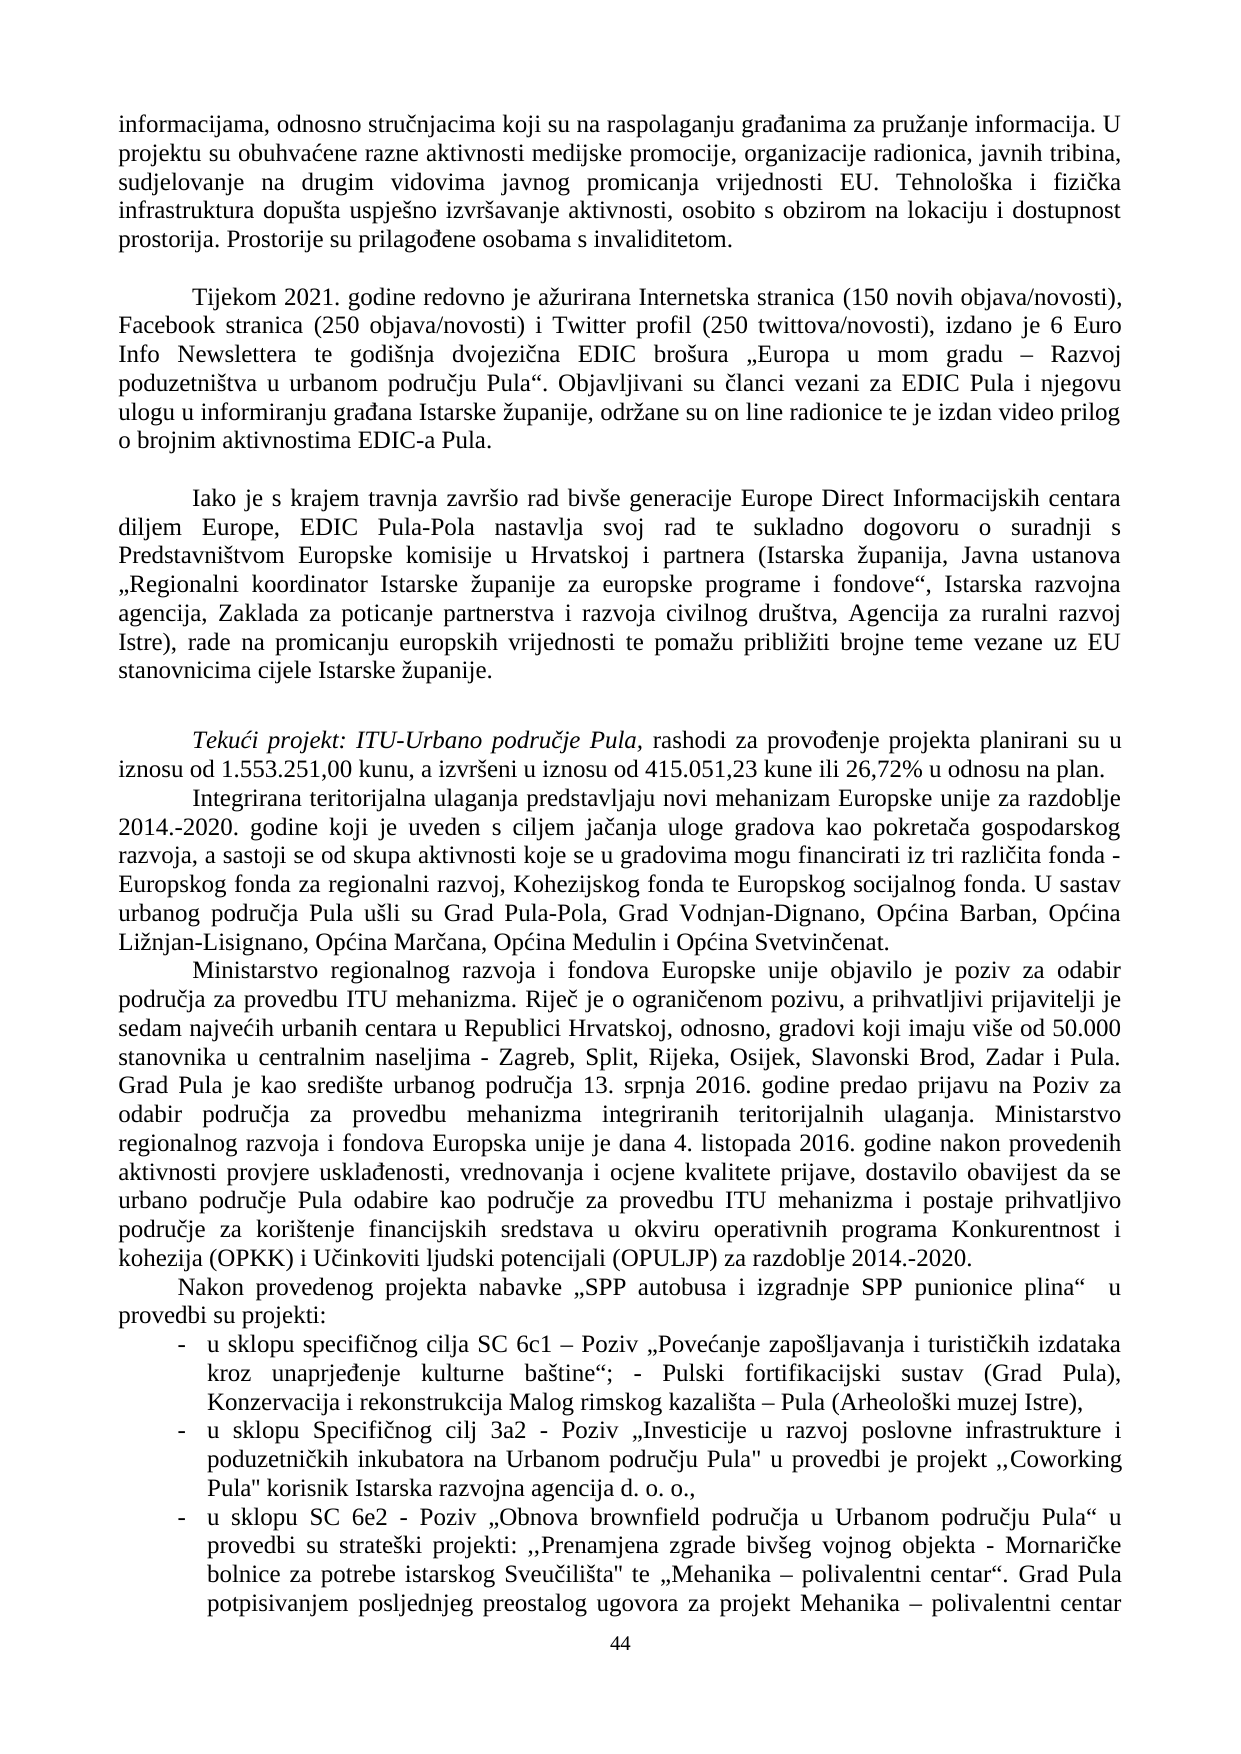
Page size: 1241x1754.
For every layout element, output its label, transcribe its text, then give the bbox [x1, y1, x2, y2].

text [118, 109, 1122, 253]
text Tijekom 2021. godine redovno je ažurirana Internetska stranica (150 novih objava/novosti), Facebook stranica (250 objava/novosti) i Twitter profil (250 twittova/novosti), izdano je 6 Euro Info Newslettera te godišnja dvojezična EDIC brošura „Europa u mom gradu – Razvoj poduzetništva u urbanom području Pula“. Objavljivani su članci vezani za EDIC Pula i njegovu ulogu u informiranju građana Istarske županije, održane su on line radionice te je izdan video prilog o brojnim aktivnostima EDIC-a Pula. [118, 282, 1122, 454]
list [177, 1502, 1122, 1617]
list u sklopu Specifičnog cilj 3a2 - Poziv „Investicije u razvoj poslovne infrastrukture i poduzetničkih inkubatora na Urbanom području Pula" u provedbi je projekt ,,Coworking Pula'' korisnik Istarska razvojna agencija d. o. o., [177, 1415, 1122, 1502]
list u sklopu specifičnog cilja SC 6c1 – Poziv „Povećanje zapošljavanja i turističkih izdataka kroz unaprjeđenje kulturne baštine“; - Pulski fortifikacijski sustav (Grad Pula), Konzervacija i rekonstrukcija Malog rimskog kazališta – Pula (Arheološki muzej Istre), [177, 1329, 1122, 1415]
text Iako je s krajem travnja završio rad bivše generacije Europe Direct Informacijskih centara diljem Europe, EDIC Pula-Pola nastavlja svoj rad te sukladno dogovoru o suradnji s Predstavništvom Europske komisije u Hrvatskoj i partnera (Istarska županija, Javna ustanova „Regionalni koordinator Istarske županije za europske programe i fondove“, Istarska razvojna agencija, Zaklada za poticanje partnerstva i razvoja civilnog društva, Agencija za ruralni razvoj Istre), rade na promicanju europskih vrijednosti te pomažu približiti brojne teme vezane uz EU stanovnicima cijele Istarske županije. [118, 483, 1122, 684]
text Ministarstvo regionalnog razvoja i fondova Europske unije objavilo je poziv za odabir područja za provedbu ITU mehanizma. Riječ je o ograničenom pozivu, a prihvatljivi prijavitelji je sedam najvećih urbanih centara u Republici Hrvatskoj, odnosno, gradovi koji imaju više od 50.000 stanovnika u centralnim naseljima - Zagreb, Split, Rijeka, Osijek, Slavonski Brod, Zadar i Pula. Grad Pula je kao središte urbanog područja 13. srpnja 2016. godine predao prijavu na Poziv za odabir područja za provedbu mehanizma integriranih teritorijalnih ulaganja. Ministarstvo regionalnog razvoja i fondova Europska unije je dana 4. listopada 2016. godine nakon provedenih aktivnosti provjere usklađenosti, vrednovanja i ocjene kvalitete prijave, dostavilo obavijest da se urbano područje Pula odabire kao područje za provedbu ITU mehanizma i postaje prihvatljivo područje za korištenje financijskih sredstava u okviru operativnih programa Konkurentnost i kohezija (OPKK) i Učinkoviti ljudski potencijali (OPULJP) za razdoblje 2014.-2020. [118, 955, 1122, 1272]
text Integrirana teritorijalna ulaganja predstavljaju novi mehanizam Europske unije za razdoblje 2014.-2020. godine koji je uveden s ciljem jačanja uloge gradova kao pokretača gospodarskog razvoja, a sastoji se od skupa aktivnosti koje se u gradovima mogu financirati iz tri različita fonda - Europskog fonda za regionalni razvoj, Kohezijskog fonda te Europskog socijalnog fonda. U sastav urbanog područja Pula ušli su Grad Pula-Pola, Grad Vodnjan-Dignano, Općina Barban, Općina Ližnjan-Lisignano, Općina Marčana, Općina Medulin i Općina Svetvinčenat. [118, 783, 1122, 955]
text Tekući projekt: ITU-Urbano područje Pula, rashodi za provođenje projekta planirani su u iznosu od 1.553.251,00 kunu, a izvršeni u iznosu od 415.051,23 kune ili 26,72% u odnosu na plan. [118, 725, 1122, 783]
text Nakon provedenog projekta nabavke „SPP autobusa i izgradnje SPP punionice plina“ u provedbi su projekti: [118, 1272, 1122, 1329]
